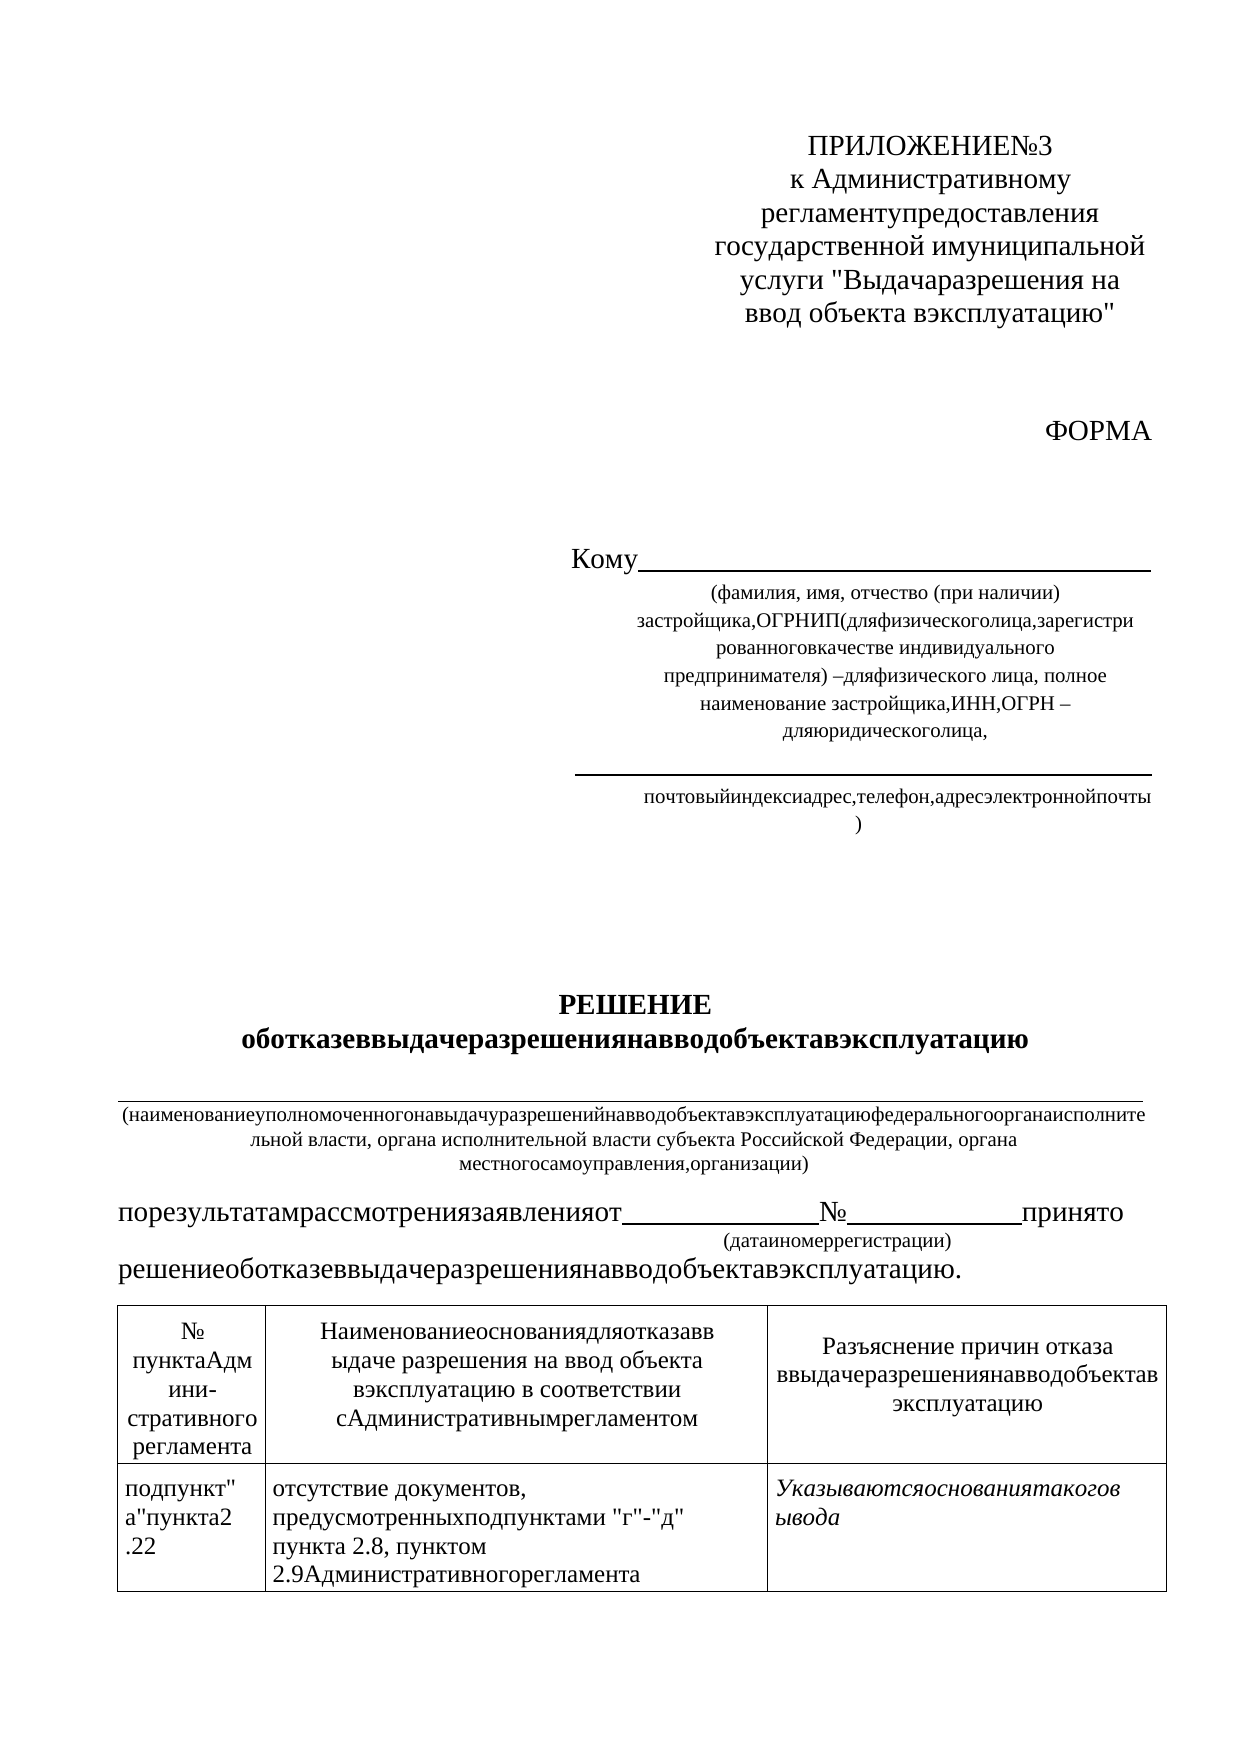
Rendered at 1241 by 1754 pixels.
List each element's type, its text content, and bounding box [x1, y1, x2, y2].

table_cell Указываютсяоснованиятакоговывода [768, 1464, 1166, 1591]
text Кому [571, 541, 1186, 574]
text (датаиномеррегистрации) [723, 1228, 1186, 1252]
text ПРИЛОЖЕНИЕ№3 [711, 128, 1149, 161]
text почтовыйиндексиадрес,телефон,адресэлектроннойпочты) [644, 774, 1152, 835]
table_cell подпункт"а"пункта2.22 [118, 1464, 265, 1591]
table_header Наименованиеоснованиядляотказаввыдаче разрешения на ввод объекта вэксплуатацию в соответствии сАдминистративнымрегламентом [266, 1306, 767, 1462]
text порезультатамрассмотрениязаявленияот № принято [118, 1194, 1186, 1228]
subtitle РЕШЕНИЕ [121, 988, 1149, 1021]
text (наименованиеуполномоченногонавыдачуразрешенийнавводобъектавэксплуатациюфедеральногоорганаисполнительной власти, органа исполнительной власти субъекта Российской Федерации, органа местногосамоуправления,организации) [119, 1097, 1149, 1174]
table_cell отсутствие документов, предусмотренныхподпунктами "г"-"д" пункта 2.8, пунктом 2.9Административногорегламента [266, 1464, 767, 1591]
table_header Разъяснение причин отказа ввыдачеразрешениянавводобъектавэксплуатацию [768, 1306, 1166, 1462]
text (фамилия, имя, отчество (при наличии) застройщика,ОГРНИП(дляфизическоголица,зарегистрированноговкачестве индивидуального предпринимателя) –дляфизического лица, полное наименование застройщика,ИНН,ОГРН –дляюридическоголица, [633, 580, 1137, 742]
text решениеоботказеввыдачеразрешениянавводобъектавэксплуатацию. [118, 1252, 1186, 1285]
text ФОРМА [106, 413, 1152, 446]
table_header № пунктаАдмини-стративногорегламента [118, 1306, 265, 1462]
text оботказеввыдачеразрешениянавводобъектавэксплуатацию [121, 1021, 1149, 1055]
text к Административному регламентупредоставления государственной имуниципальной услуги "Выдачаразрешения на ввод объекта вэксплуатацию" [711, 161, 1148, 329]
